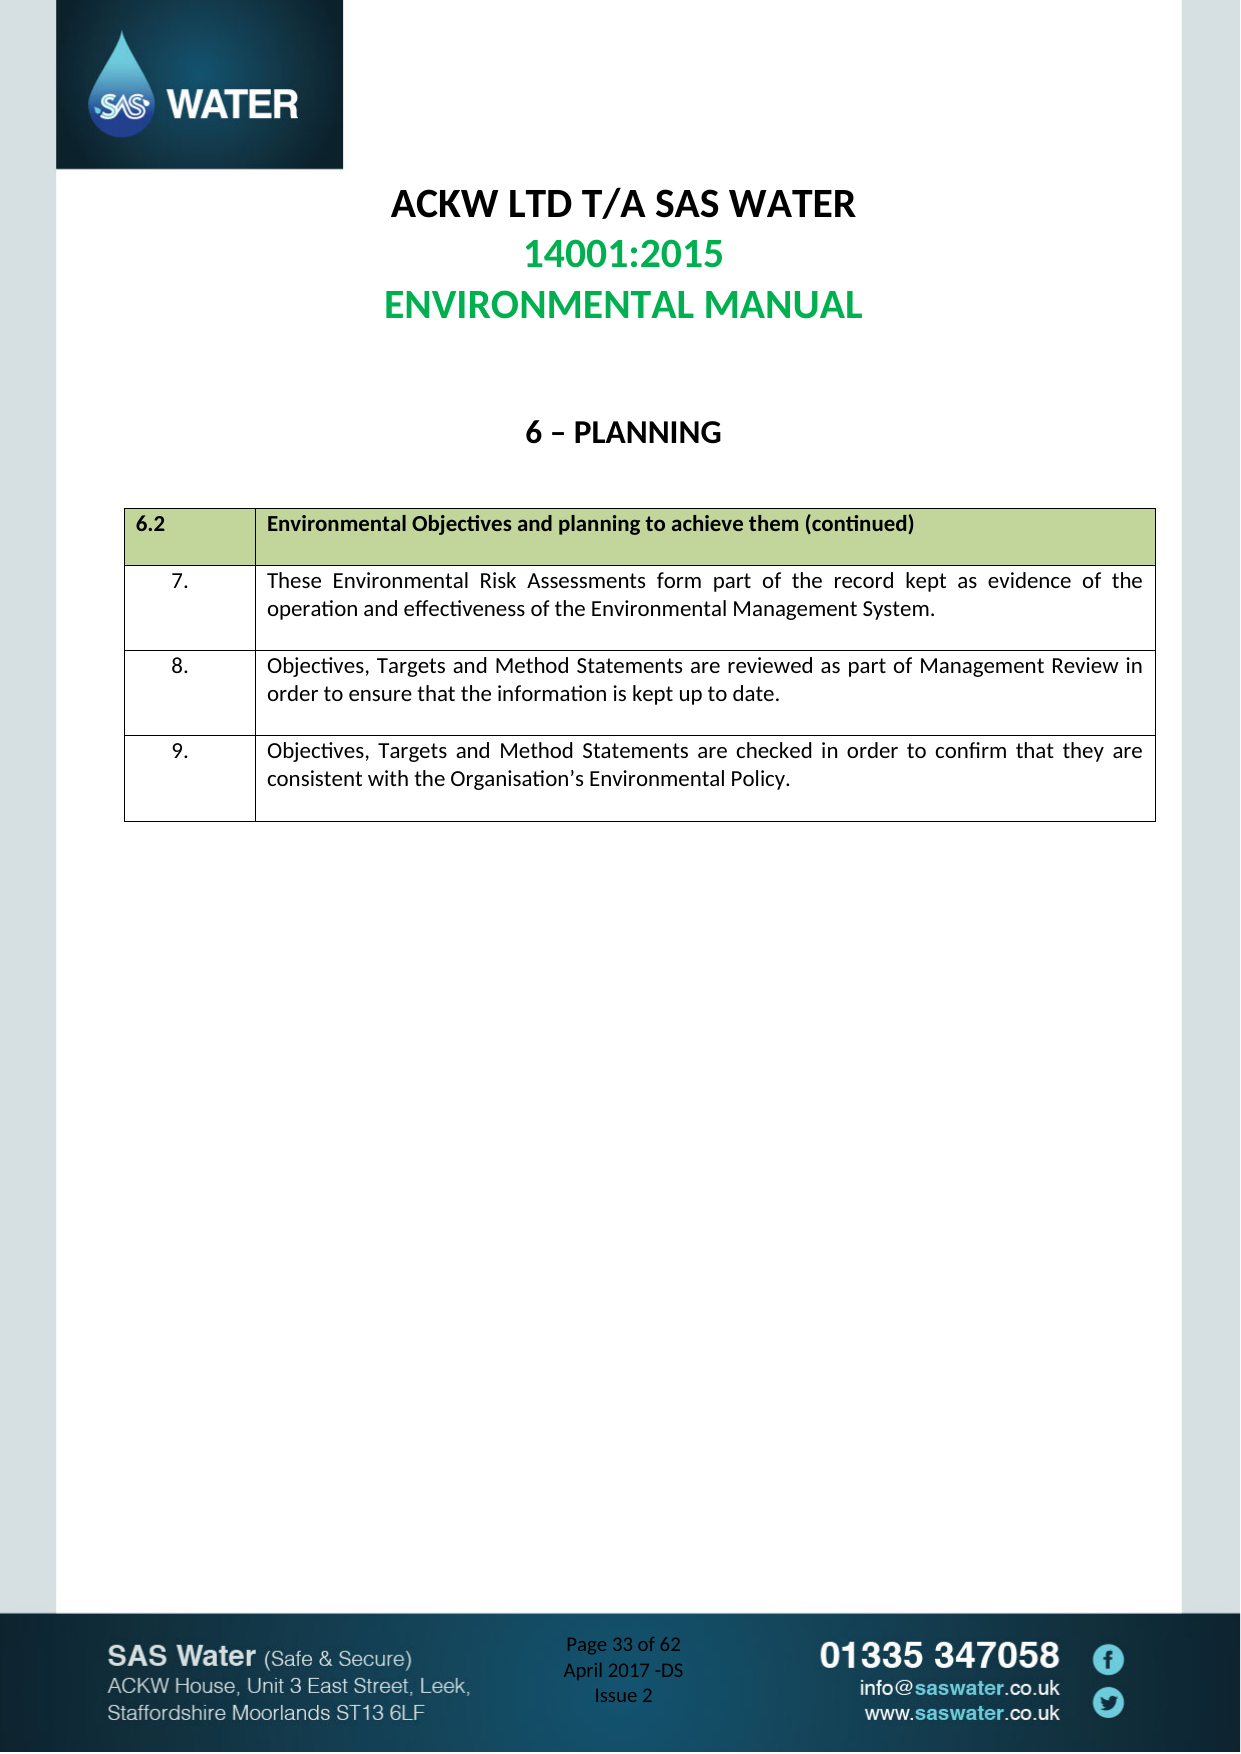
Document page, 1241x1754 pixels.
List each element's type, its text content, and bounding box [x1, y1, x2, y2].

table_header Environmental Objectives and planning to achieve them (continued) [256, 509, 1155, 565]
picture [0, 0, 1241, 1752]
table_cell These Environmental Risk Assessments form part of the record kept as evidence of the operation and effectiveness of the Environmental Management System. [256, 566, 1155, 650]
table_header 6.2 [125, 509, 255, 565]
table_cell [125, 566, 255, 650]
text 6 – PLANNING [112, 411, 1134, 451]
table_cell [125, 736, 255, 821]
table_cell Objectives, Targets and Method Statements are checked in order to confirm that they are consistent with the Organisation’s Environmental Policy. [256, 736, 1155, 821]
table_cell Objectives, Targets and Method Statements are reviewed as part of Management Review in order to ensure that the information is kept up to date. [256, 651, 1155, 735]
table_cell [125, 651, 255, 735]
